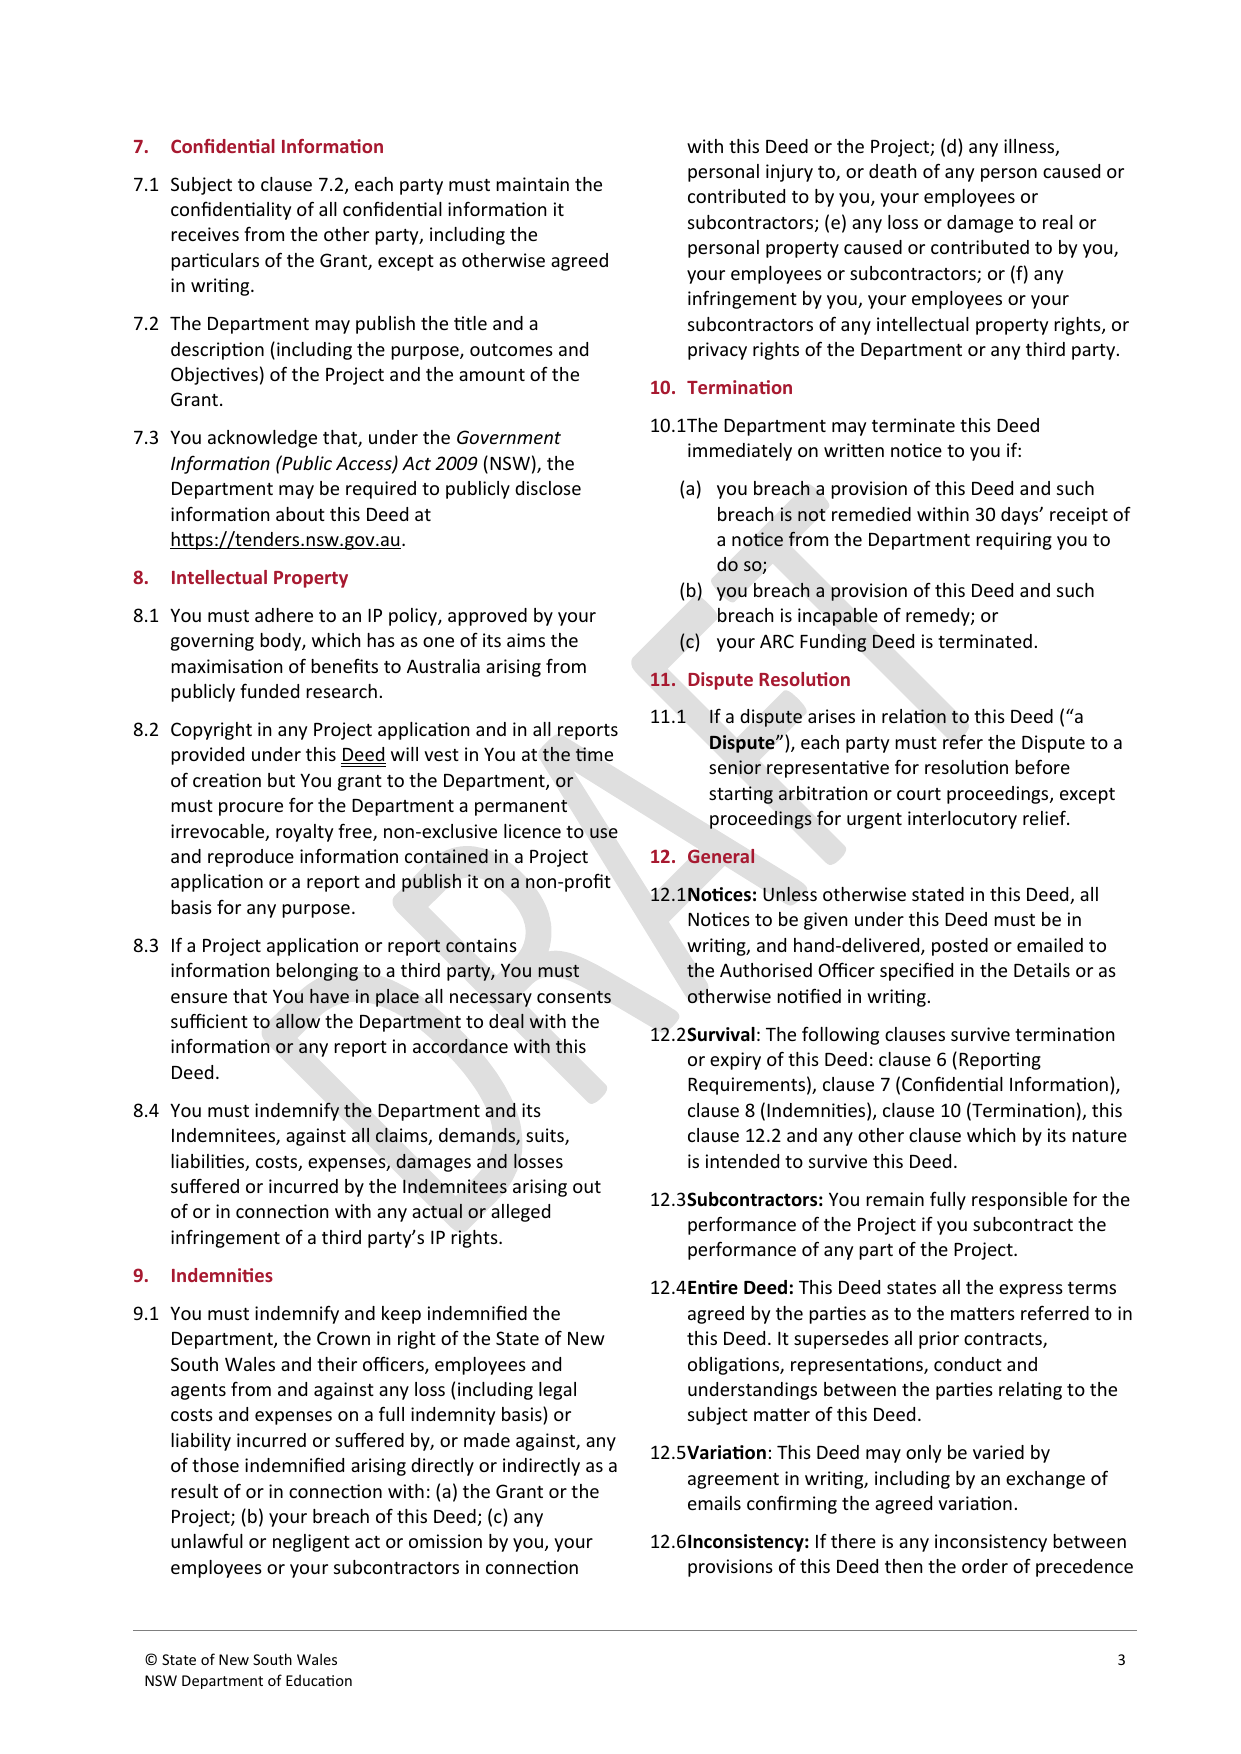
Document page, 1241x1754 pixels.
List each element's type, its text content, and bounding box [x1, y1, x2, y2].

text you breach a provision of this Deed and such breach is incapable of remedy; or [679, 577, 1137, 628]
text The Department may publish the title and a description (including the purpose, outcomes and Objectives) of the Project and the amount of the Grant. [133, 310, 620, 412]
text Copyright in any Project application and in all reports provided under this Deed will vest in You at the time of creation but You grant to the Department, or must procure for the Department a permanent irrevocable, royalty free, non-exclusive licence to use and reproduce information contained in a Project application or a report and publish it on a non-profit basis for any purpose. [133, 716, 620, 919]
text Subcontractors: You remain fully responsible for the performance of the Project if you subcontract the performance of any part of the Project. [649, 1186, 1137, 1262]
text Termination [649, 374, 1137, 399]
text General [649, 843, 1137, 869]
text The Department may terminate this Deed immediately on written notice to you if: [649, 412, 1137, 463]
text If a Project application or report contains information belonging to a third party, You must ensure that You have in place all necessary consents sufficient to allow the Department to deal with the information or any report in accordance with this Deed. [133, 932, 620, 1084]
text Subject to clause 7.2, each party must maintain the confidentiality of all confidential information it receives from the other party, including the particulars of the Grant, except as otherwise agreed in writing. [133, 171, 620, 298]
text You must indemnify the Department and its Indemnitees, against all claims, demands, suits, liabilities, costs, expenses, damages and losses suffered or incurred by the Indemnitees arising out of or in connection with any actual or alleged infringement of a third party’s IP rights. [133, 1097, 620, 1249]
text You must indemnify and keep indemnified the Department, the Crown in right of the State of New South Wales and their officers, employees and agents from and against any loss (including legal costs and expenses on a full indemnity basis) or liability incurred or suffered by, or made against, any of those indemnified arising directly or indirectly as a result of or in connection with: (a) the Grant or the Project; (b) your breach of this Deed; (c) any unlawful or negligent act or omission by you, your employees or your subcontractors in connection with this Deed or the Project; (d) any illness, personal injury to, or death of any person caused or contributed to by you, your employees or subcontractors; (e) any loss or damage to real or personal property caused or contributed to by you, your employees or subcontractors; or (f) any infringement by you, your employees or your subcontractors of any intellectual property rights, or privacy rights of the Department or any third party. [649, 133, 1137, 362]
text You must adhere to an IP policy, approved by your governing body, which has as one of its aims the maximisation of benefits to Australia arising from publicly funded research. [133, 602, 620, 704]
text If a dispute arises in relation to this Deed (“a Dispute”), each party must refer the Dispute to a senior representative for resolution before starting arbitration or court proceedings, except proceedings for urgent interlocutory relief. [649, 704, 1137, 831]
text Notices: Unless otherwise stated in this Deed, all Notices to be given under this Deed must be in writing, and hand-delivered, posted or emailed to the Authorised Officer specified in the Details or as otherwise notified in writing. [649, 881, 1137, 1008]
text Confidential Information [133, 133, 620, 158]
text Entire Deed: This Deed states all the express terms agreed by the parties as to the matters referred to in this Deed. It supersedes all prior contracts, obligations, representations, conduct and understandings between the parties relating to the subject matter of this Deed. [649, 1274, 1137, 1427]
text Survival: The following clauses survive termination or expiry of this Deed: clause 6 (Reporting Requirements), clause 7 (Confidential Information), clause 8 (Indemnities), clause 9 (Termination), this clause 11.2 and any other clause which by its nature is intended to survive this Deed. [649, 1021, 1137, 1173]
text You must indemnify and keep indemnified the Department, the Crown in right of the State of New South Wales and their officers, employees and agents from and against any loss (including legal costs and expenses on a full indemnity basis) or liability incurred or suffered by, or made against, any of those indemnified arising directly or indirectly as a result of or in connection with: (a) the Grant or the Project; (b) your breach of this Deed; (c) any unlawful or negligent act or omission by you, your employees or your subcontractors in connection with this Deed or the Project; (d) any illness, personal injury to, or death of any person caused or contributed to by you, your employees or subcontractors; (e) any loss or damage to real or personal property caused or contributed to by you, your employees or subcontractors; or (f) any infringement by you, your employees or your subcontractors of any intellectual property rights, or privacy rights of the Department or any third party. [133, 1300, 620, 1579]
text your ARC Funding Deed is terminated. [679, 628, 1137, 653]
text Intellectual Property [133, 564, 620, 589]
text you breach a provision of this Deed and such breach is not remedied within 30 days’ receipt of a notice from the Department requiring you to do so; [679, 475, 1137, 577]
text Variation: This Deed may only be varied by agreement in writing, including by an exchange of emails confirming the agreed variation. [649, 1439, 1137, 1516]
text You acknowledge that, under the Government Information (Public Access) Act 2009 (NSW), the Department may be required to publicly disclose information about this Deed at https://tenders.nsw.gov.au. [133, 424, 620, 552]
text Indemnities [133, 1262, 620, 1287]
text Dispute Resolution [649, 666, 1137, 691]
